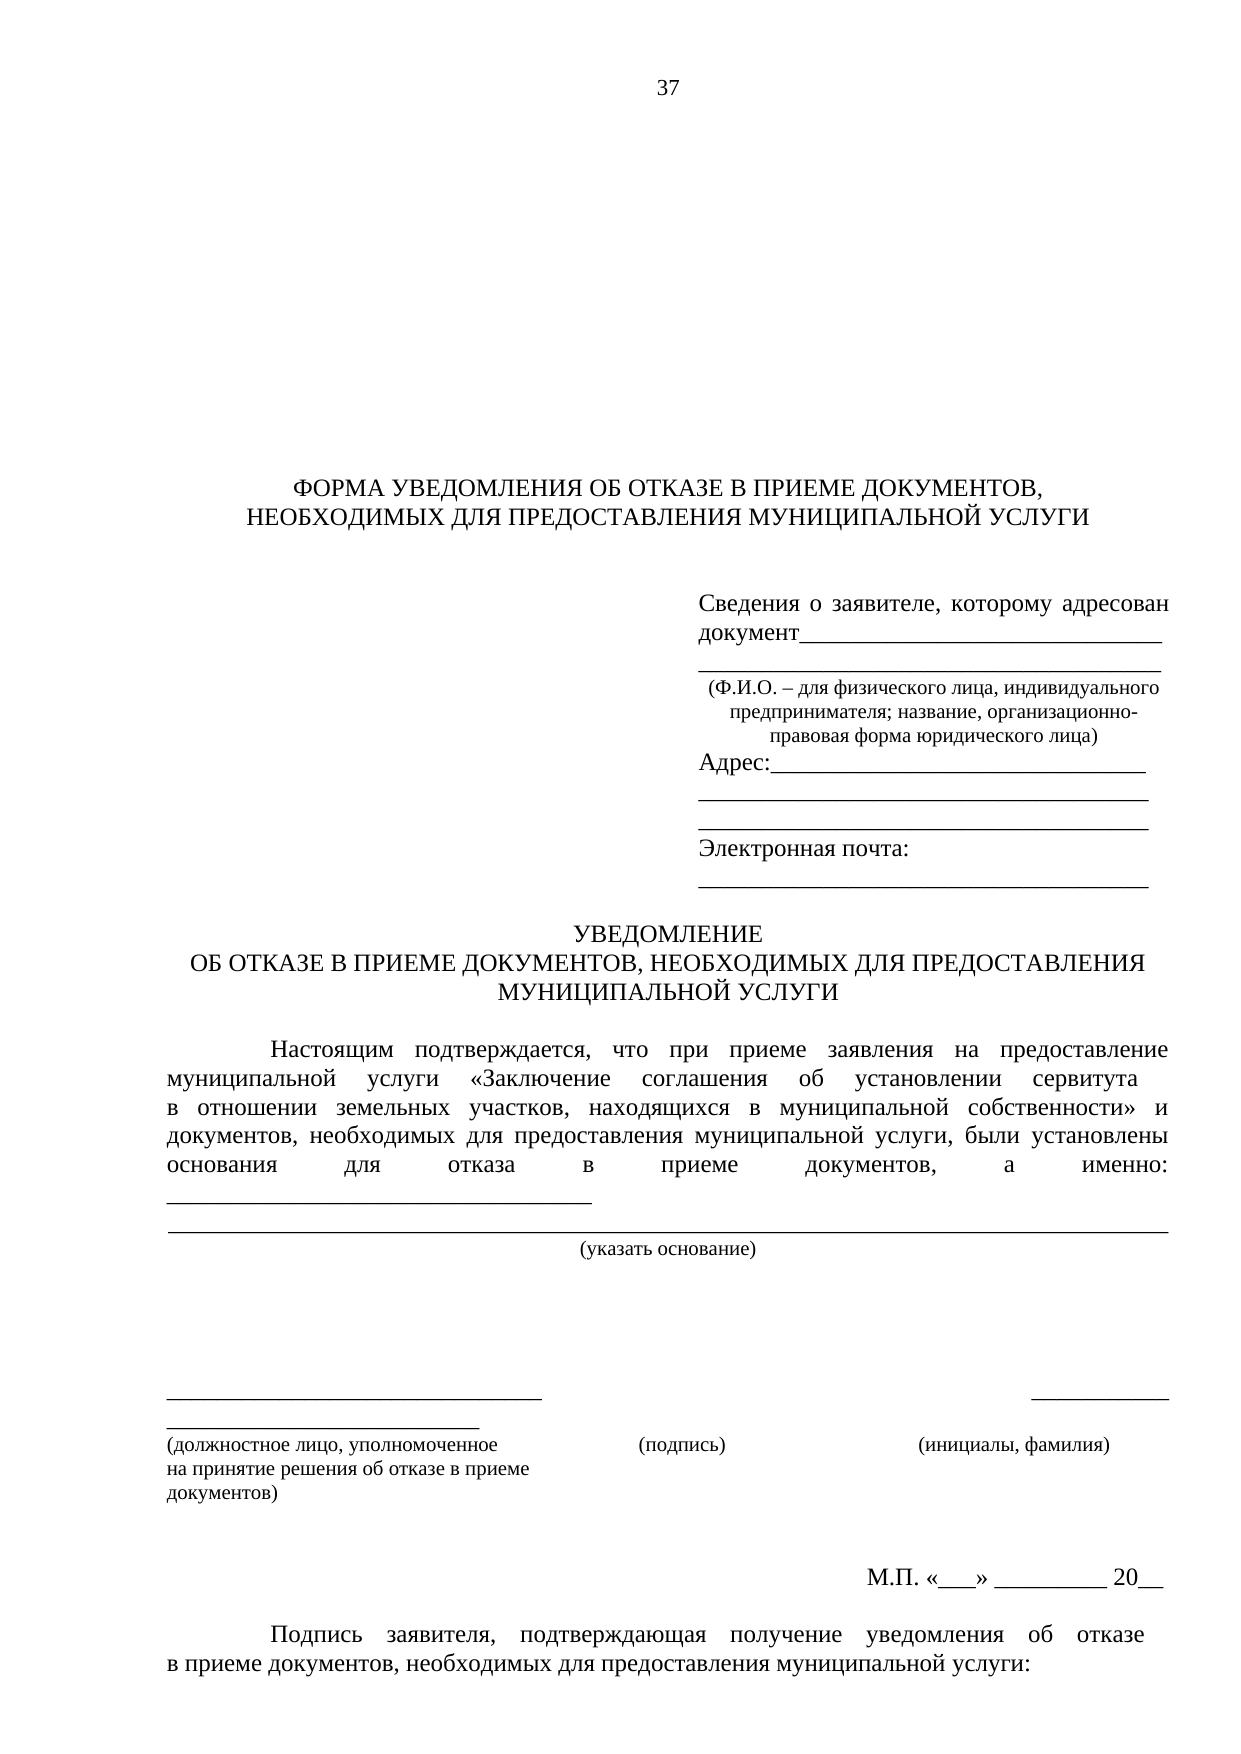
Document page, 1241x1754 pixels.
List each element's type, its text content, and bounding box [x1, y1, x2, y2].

text (Ф.И.О. – для физического лица, индивидуального предпринимателя; название, организационно-правовая форма юридического лица) [698, 674, 1169, 747]
text Электронная почта: [698, 833, 1169, 862]
text (должностное лицо, уполномоченное (подпись) (инициалы, фамилия) [167, 1432, 1169, 1456]
text _____________________________________ [698, 646, 1169, 674]
text УВЕДОМЛЕНИЕ ОБ ОТКАЗЕ В ПРИЕМЕ ДОКУМЕНТОВ, НЕОБХОДИМЫХ ДЛЯ ПРЕДОСТАВЛЕНИЯ МУНИЦИПАЛЬНОЙ УСЛУГИ [167, 919, 1169, 1006]
text М.П. «___» _________ 20__ [167, 1562, 1169, 1591]
text Адрес:______________________________ [698, 747, 1169, 776]
text ____________________________________ [698, 862, 1169, 891]
text Подпись заявителя, подтверждающая получение уведомления об отказе в приеме документов, необходимых для предоставления муниципальной услуги: [167, 1619, 1169, 1677]
text на принятие решения об отказе в приеме [167, 1456, 1169, 1480]
text Сведения о заявителе, которому адресован документ_____________________________ [698, 588, 1169, 646]
text ФОРМА УВЕДОМЛЕНИЯ ОБ ОТКАЗЕ В ПРИЕМЕ ДОКУМЕНТОВ, [167, 473, 1169, 502]
text ______________________________ ___________ _________________________ [167, 1374, 1169, 1432]
text Настоящим подтверждается, что при приеме заявления на предоставление муниципальной услуги «Заключение соглашения об установлении сервитута в отношении земельных участков, находящихся в муниципальной собственности» и документов, необходимых для предоставления муниципальной услуги, были установлены основания для отказа в приеме документов, а именно: __________________________________ [167, 1034, 1169, 1207]
text ____________________________________ [698, 776, 1169, 804]
text НЕОБХОДИМЫХ ДЛЯ ПРЕДОСТАВЛЕНИЯ МУНИЦИПАЛЬНОЙ УСЛУГИ [167, 502, 1169, 531]
text документов) [167, 1480, 1169, 1504]
text ____________________________________ [698, 804, 1169, 833]
text ________________________________________________________________________________ (указать основание) [167, 1207, 1169, 1259]
